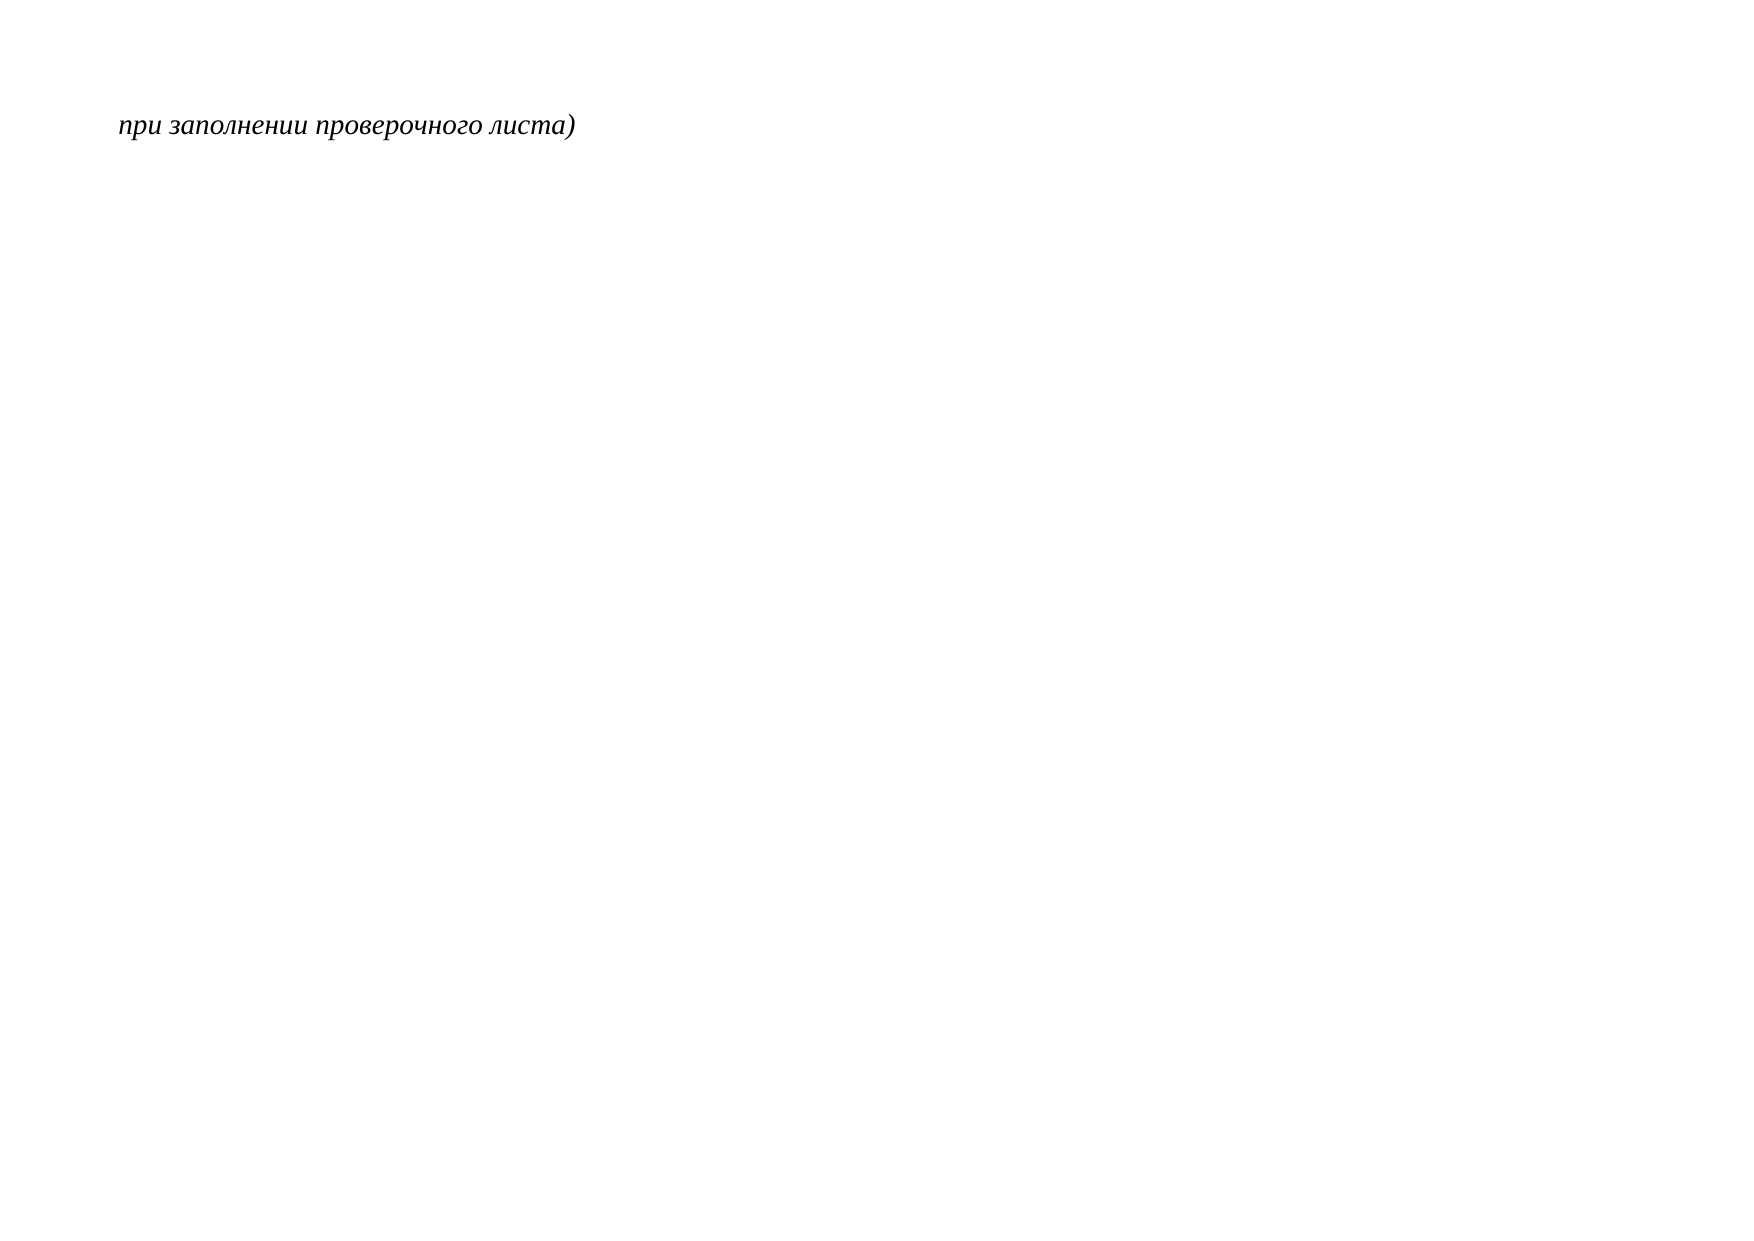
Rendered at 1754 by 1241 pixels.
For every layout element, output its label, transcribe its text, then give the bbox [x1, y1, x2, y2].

text при заполнении проверочного листа) [118, 107, 1713, 141]
